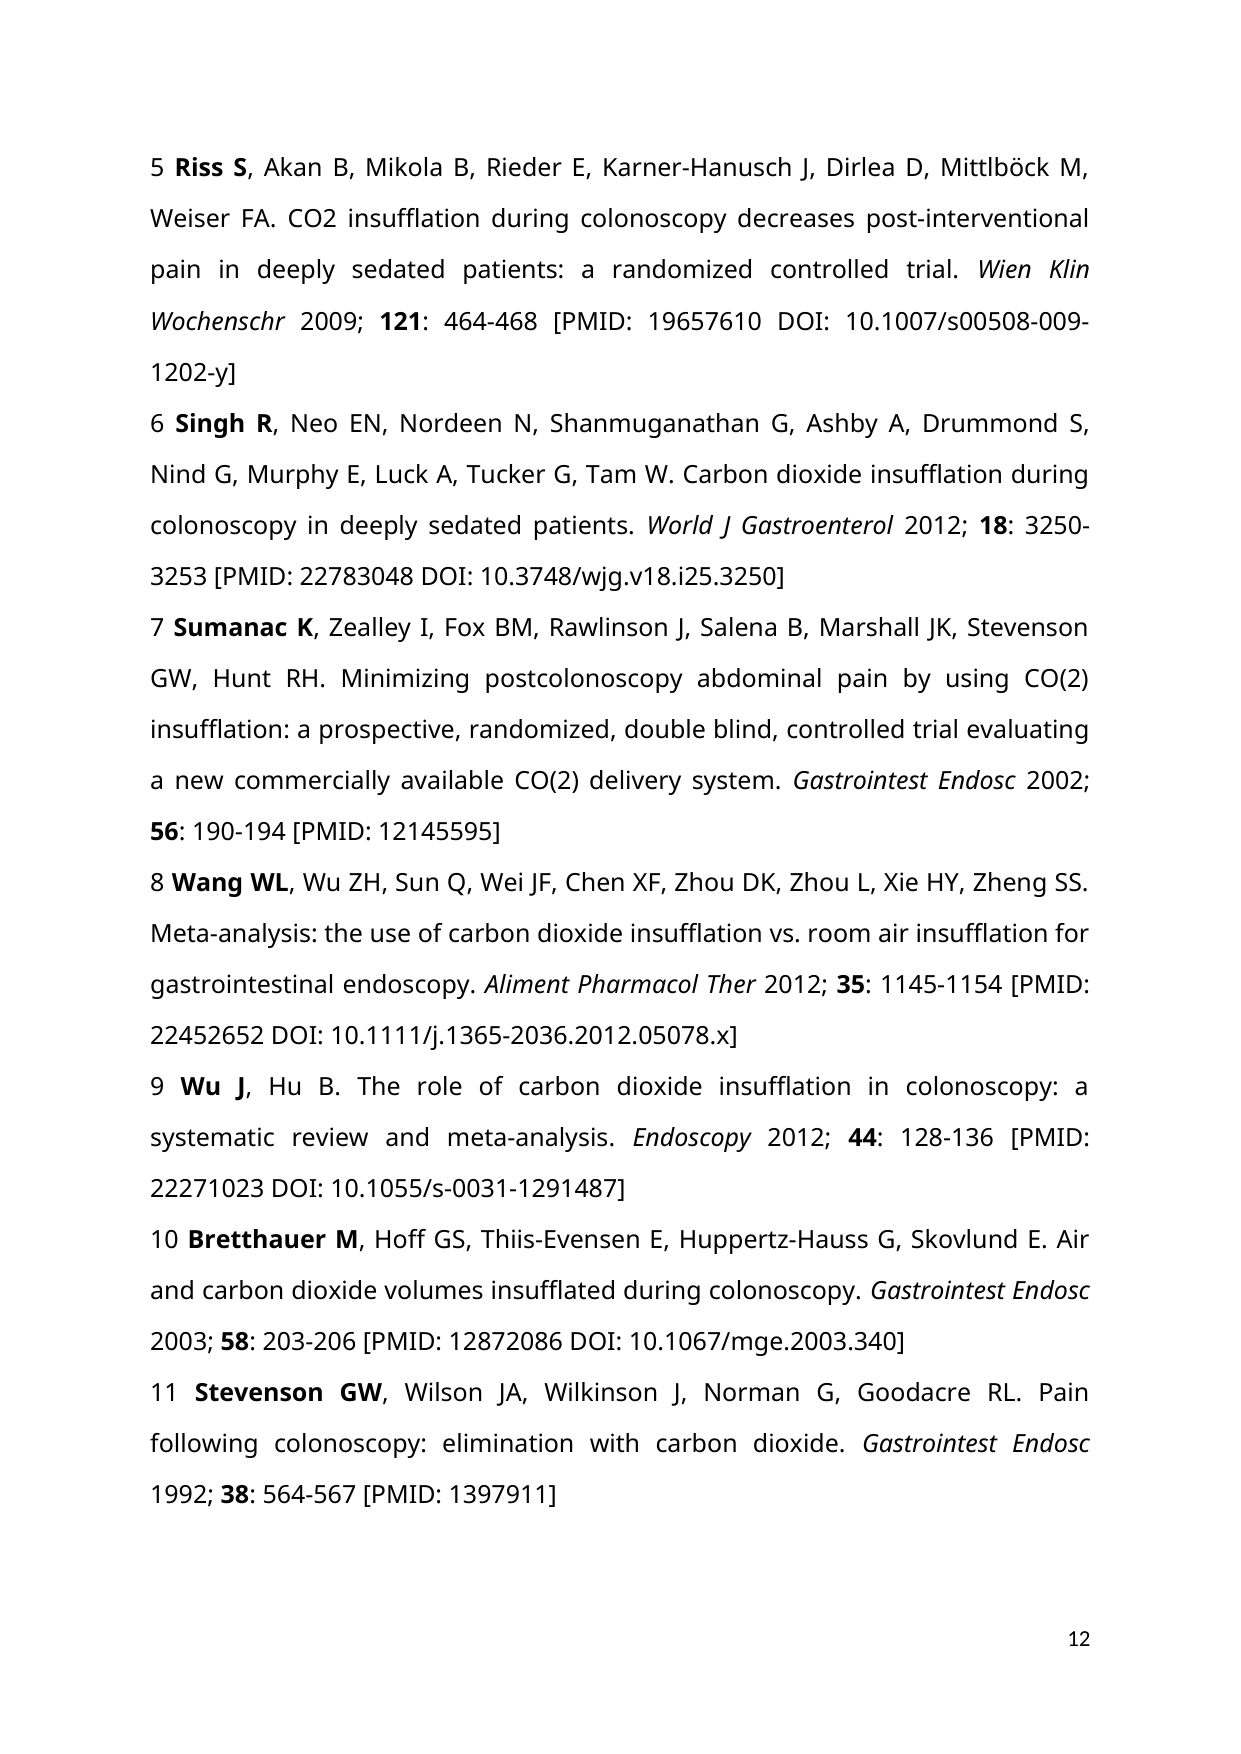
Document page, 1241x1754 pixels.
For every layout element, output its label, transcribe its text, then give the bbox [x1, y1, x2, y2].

text 5 Riss S, Akan B, Mikola B, Rieder E, Karner-Hanusch J, Dirlea D, Mittlböck M, Weiser FA. CO2 insufflation during colonoscopy decreases post-interventional pain in deeply sedated patients: a randomized controlled trial. Wien Klin Wochenschr 2009; 121: 464-468 [PMID: 19657610 DOI: 10.1007/s00508-009-1202-y] [150, 150, 1090, 388]
text 11 Stevenson GW, Wilson JA, Wilkinson J, Norman G, Goodacre RL. Pain following colonoscopy: elimination with carbon dioxide. Gastrointest Endosc 1992; 38: 564-567 [PMID: 1397911] [150, 1375, 1090, 1511]
text 10 Bretthauer M, Hoff GS, Thiis-Evensen E, Huppertz-Hauss G, Skovlund E. Air and carbon dioxide volumes insufflated during colonoscopy. Gastrointest Endosc 2003; 58: 203-206 [PMID: 12872086 DOI: 10.1067/mge.2003.340] [150, 1222, 1090, 1358]
text 6 Singh R, Neo EN, Nordeen N, Shanmuganathan G, Ashby A, Drummond S, Nind G, Murphy E, Luck A, Tucker G, Tam W. Carbon dioxide insufflation during colonoscopy in deeply sedated patients. World J Gastroenterol 2012; 18: 3250-3253 [PMID: 22783048 DOI: 10.3748/wjg.v18.i25.3250] [150, 405, 1090, 592]
text 8 Wang WL, Wu ZH, Sun Q, Wei JF, Chen XF, Zhou DK, Zhou L, Xie HY, Zheng SS. Meta-analysis: the use of carbon dioxide insufflation vs. room air insufflation for gastrointestinal endoscopy. Aliment Pharmacol Ther 2012; 35: 1145-1154 [PMID: 22452652 DOI: 10.1111/j.1365-2036.2012.05078.x] [150, 864, 1090, 1052]
text 9 Wu J, Hu B. The role of carbon dioxide insufflation in colonoscopy: a systematic review and meta-analysis. Endoscopy 2012; 44: 128-136 [PMID: 22271023 DOI: 10.1055/s-0031-1291487] [150, 1069, 1090, 1205]
text 7 Sumanac K, Zealley I, Fox BM, Rawlinson J, Salena B, Marshall JK, Stevenson GW, Hunt RH. Minimizing postcolonoscopy abdominal pain by using CO(2) insufflation: a prospective, randomized, double blind, controlled trial evaluating a new commercially available CO(2) delivery system. Gastrointest Endosc 2002; 56: 190-194 [PMID: 12145595] [150, 609, 1090, 848]
